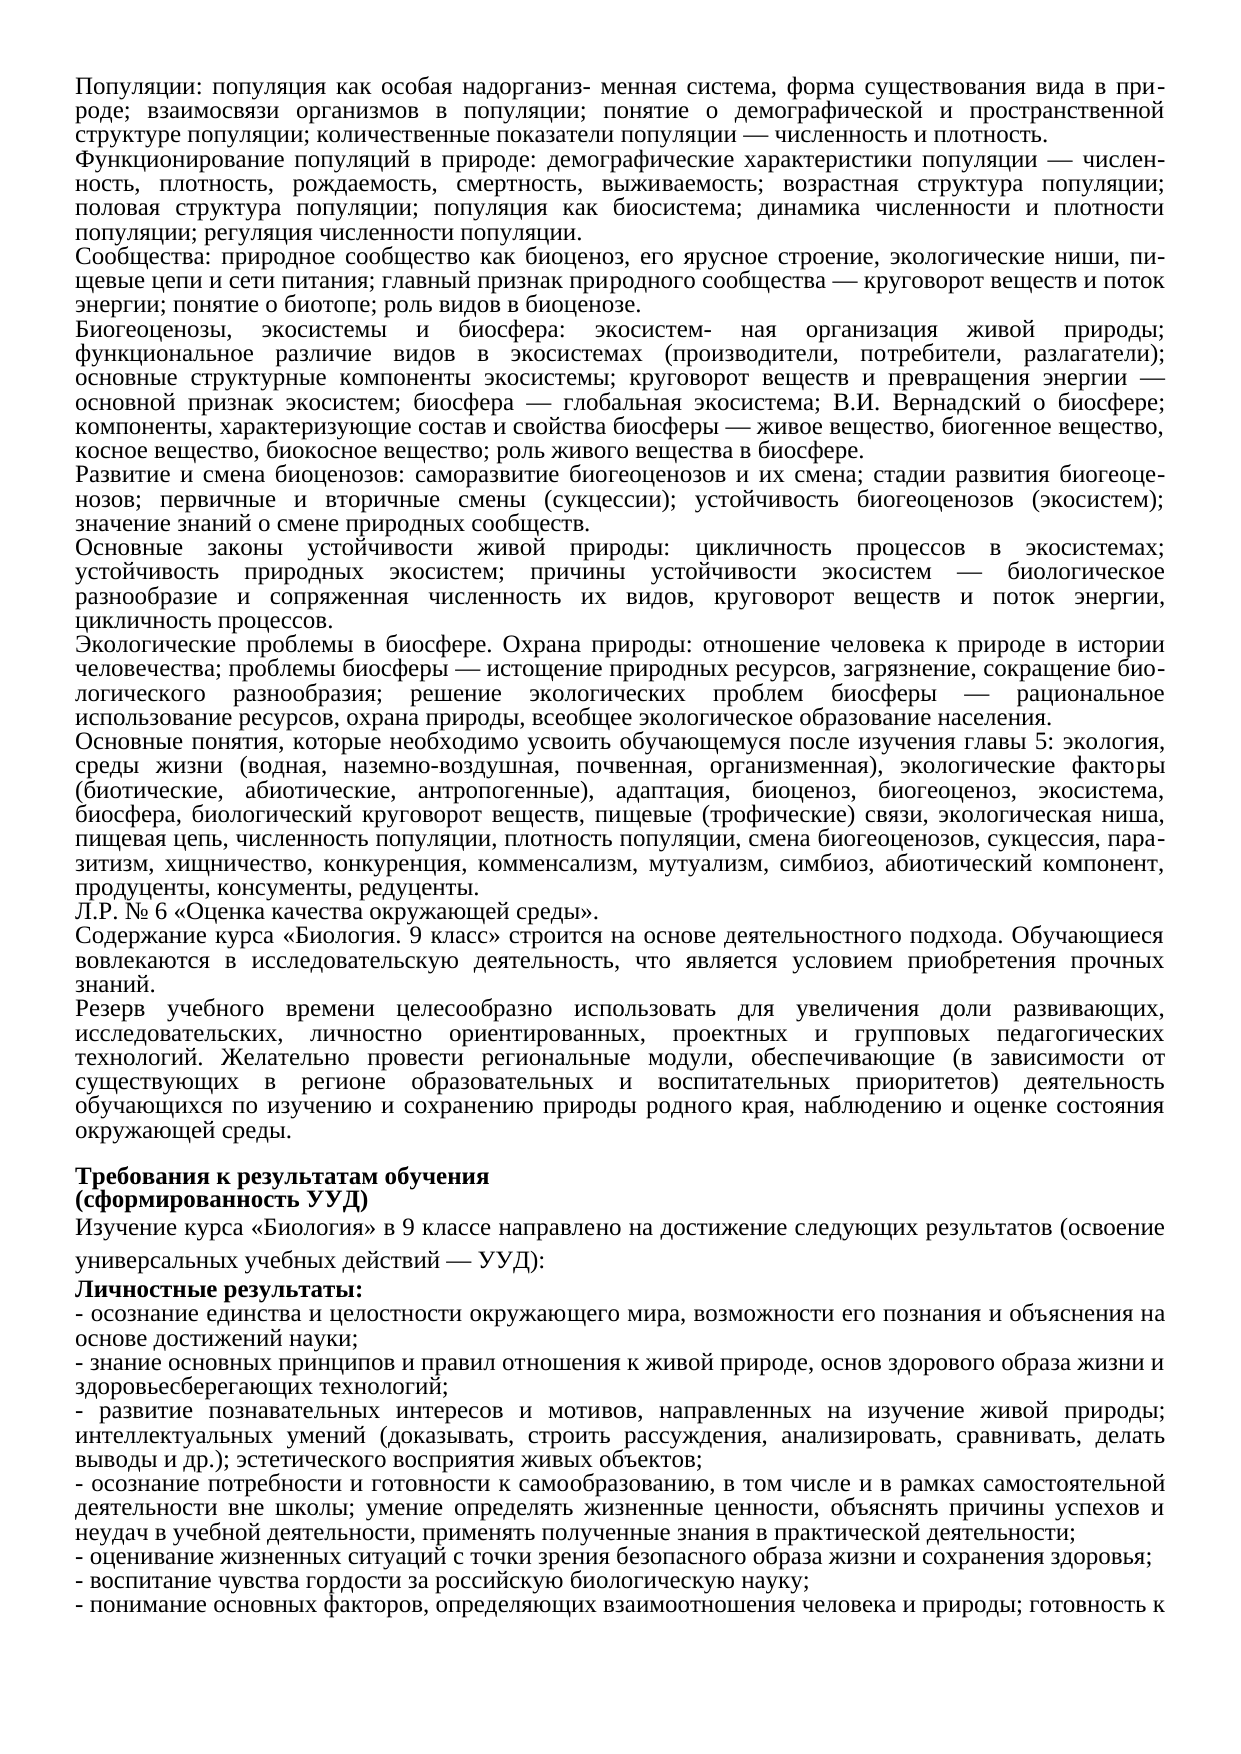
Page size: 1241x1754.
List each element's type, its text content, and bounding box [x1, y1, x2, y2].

text - воспитание чувства гордости за российскую биологическую науку; [75, 1569, 1165, 1593]
text Популяции: популяция как особая надорганиз- менная система, форма существования вида в природе; взаимосвязи организмов в популяции; понятие о демографической и пространственной структуре популяции; количественные показатели популяции — численность и плотность. [75, 75, 1165, 148]
text Л.Р. № 6 «Оценка качества окружающей среды». [75, 900, 1165, 924]
text Экологические проблемы в биосфере. Охрана природы: отношение человека к природе в истории человечества; проблемы биосферы — истощение природных ресурсов, загрязнение, сокращение биологического разнообразия; решение экологических проблем биосферы — рациональное использование ресурсов, охрана природы, всеобщее экологическое образование населения. [75, 633, 1165, 730]
text - осознание потребности и готовности к самообразованию, в том числе и в рамках самостоятельной деятельности вне школы; умение определять жизненные ценности, объяснять причины успехов и неудач в учебной деятельности, применять полученные знания в практической деятельности; [75, 1472, 1165, 1545]
text Резерв учебного времени целесообразно использовать для увеличения доли развивающих, исследовательских, личностно ориентированных, проектных и групповых педагогических технологий. Желательно провести региональные модули, обеспечивающие (в зависимости от существующих в регионе образовательных и воспитательных приоритетов) деятельность обучающихся по изучению и сохранению природы родного края, наблюдению и оценке состояния окружающей среды. [75, 997, 1165, 1143]
text - развитие познавательных интересов и мотивов, направленных на изучение живой природы; интеллектуальных умений (доказывать, строить рассуждения, анализировать, сравнивать, делать выводы и др.); эстетического восприятия живых объектов; [75, 1399, 1165, 1472]
text Функционирование популяций в природе: демографические характеристики популяции — численность, плотность, рождаемость, смертность, выживаемость; возрастная структура популяции; половая структура популяции; популяция как биосистема; динамика численности и плотности популяции; регуляция численности популяции. [75, 148, 1165, 245]
text Личностные результаты: [75, 1278, 1165, 1302]
text Содержание курса «Биология. 9 класс» строится на основе деятельностного подхода. Обучающиеся вовлекаются в исследовательскую деятельность, что является условием приобретения прочных знаний. [75, 924, 1165, 997]
text Основные законы устойчивости живой природы: цикличность процессов в экосистемах; устойчивость природных экосистем; причины устойчивости экосистем — биологическое разнообразие и сопряженная численность их видов, круговорот веществ и поток энергии, цикличность процессов. [75, 536, 1165, 633]
text Биогеоценозы, экосистемы и биосфера: экосистем- ная организация живой природы; функциональное различие видов в экосистемах (производители, потребители, разлагатели); основные структурные компоненты экосистемы; круговорот веществ и превращения энергии — основной признак экосистем; биосфера — глобальная экосистема; В.И. Вернадский о биосфере; компоненты, характеризующие состав и свойства биосферы — живое вещество, биогенное вещество, косное вещество, биокосное вещество; роль живого вещества в биосфере. [75, 318, 1165, 463]
text Основные понятия, которые необходимо усвоить обучающемуся после изучения главы 5: экология, среды жизни (водная, наземно-воздушная, почвенная, организменная), экологические факторы (биотические, абиотические, антропогенные), адаптация, биоценоз, биогеоценоз, экосистема, биосфера, биологический круговорот веществ, пищевые (трофические) связи, экологическая ниша, пищевая цепь, численность популяции, плотность популяции, смена биогеоценозов, сукцессия, паразитизм, хищничество, конкуренция, комменсализм, мутуализм, симбиоз, абиотический компонент, продуценты, консументы, редуценты. [75, 730, 1165, 900]
text Сообщества: природное сообщество как биоценоз, его ярусное строение, экологические ниши, пищевые цепи и сети питания; главный признак природного сообщества — круговорот веществ и поток энергии; понятие о биотопе; роль видов в биоценозе. [75, 245, 1165, 318]
text Требования к результатам обучения (сформированность УУД) [75, 1166, 1163, 1212]
text - оценивание жизненных ситуаций с точки зрения безопасного образа жизни и сохранения здоровья; [75, 1545, 1165, 1569]
text Развитие и смена биоценозов: саморазвитие биогеоценозов и их смена; стадии развития биогеоценозов; первичные и вторичные смены (сукцессии); устойчивость биогеоценозов (экосистем); значение знаний о смене природных сообществ. [75, 463, 1165, 536]
text - знание основных принципов и правил отношения к живой природе, основ здорового образа жизни и здоровьесберегающих технологий; [75, 1351, 1165, 1399]
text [75, 1593, 1165, 1618]
text Изучение курса «Биология» в 9 классе направлено на достижение следующих результатов (освоение универсальных учебных действий — УУД): [75, 1212, 1165, 1274]
text - осознание единства и целостности окружающего мира, возможности его познания и объяснения на основе достижений науки; [75, 1302, 1165, 1351]
